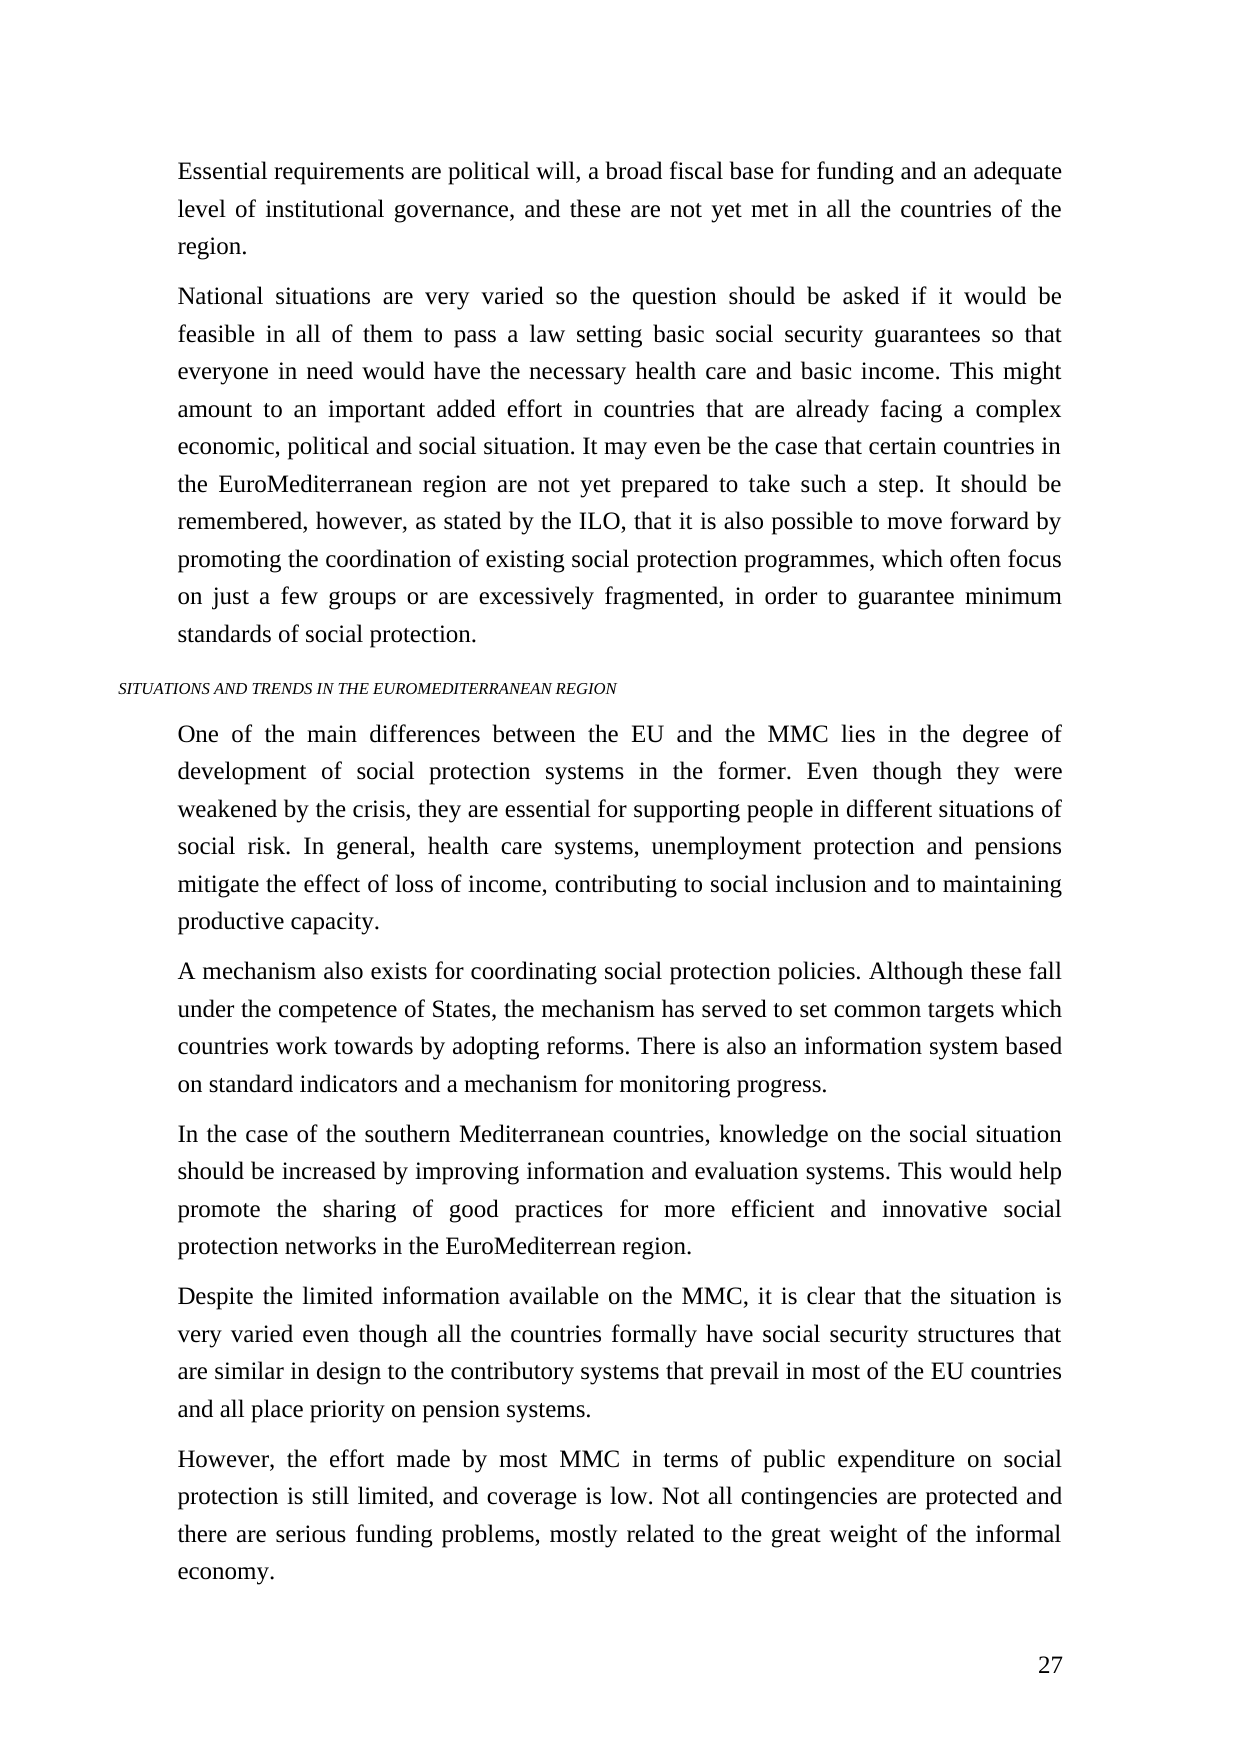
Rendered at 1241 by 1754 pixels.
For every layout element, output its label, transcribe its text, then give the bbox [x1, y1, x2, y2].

text One of the main differences between the EU and the MMC lies in the degree of development of social protection systems in the former. Even though they were weakened by the crisis, they are essential for supporting people in different situations of social risk. In general, health care systems, unemployment protection and pensions mitigate the effect of loss of income, contributing to social inclusion and to maintaining productive capacity. [177, 710, 1063, 935]
text In the case of the southern Mediterranean countries, knowledge on the social situation should be increased by improving information and evaluation systems. This would help promote the sharing of good practices for more efficient and innovative social protection networks in the EuroMediterrean region. [177, 1110, 1063, 1260]
text Despite the limited information available on the MMC, it is clear that the situation is very varied even though all the countries formally have social security structures that are similar in design to the contributory systems that prevail in most of the EU countries and all place priority on pension systems. [177, 1273, 1063, 1423]
text National situations are very varied so the question should be asked if it would be feasible in all of them to pass a law setting basic social security guarantees so that everyone in need would have the necessary health care and basic income. This might amount to an important added effort in countries that are already facing a complex economic, political and social situation. It may even be the case that certain countries in the EuroMediterranean region are not yet prepared to take such a step. It should be remembered, however, as stated by the ILO, that it is also possible to move forward by promoting the coordination of existing social protection programmes, which often focus on just a few groups or are excessively fragmented, in order to guarantee minimum standards of social protection. [177, 273, 1063, 648]
text SITUATIONS AND TRENDS IN THE EUROMEDITERRANEAN REGION [118, 660, 1063, 698]
text However, the effort made by most MMC in terms of public expenditure on social protection is still limited, and coverage is low. Not all contingencies are protected and there are serious funding problems, mostly related to the great weight of the informal economy. [177, 1435, 1063, 1585]
text A mechanism also exists for coordinating social protection policies. Although these fall under the competence of States, the mechanism has served to set common targets which countries work towards by adopting reforms. There is also an information system based on standard indicators and a mechanism for monitoring progress. [177, 948, 1063, 1098]
text Essential requirements are political will, a broad fiscal base for funding and an adequate level of institutional governance, and these are not yet met in all the countries of the region. [177, 148, 1063, 260]
